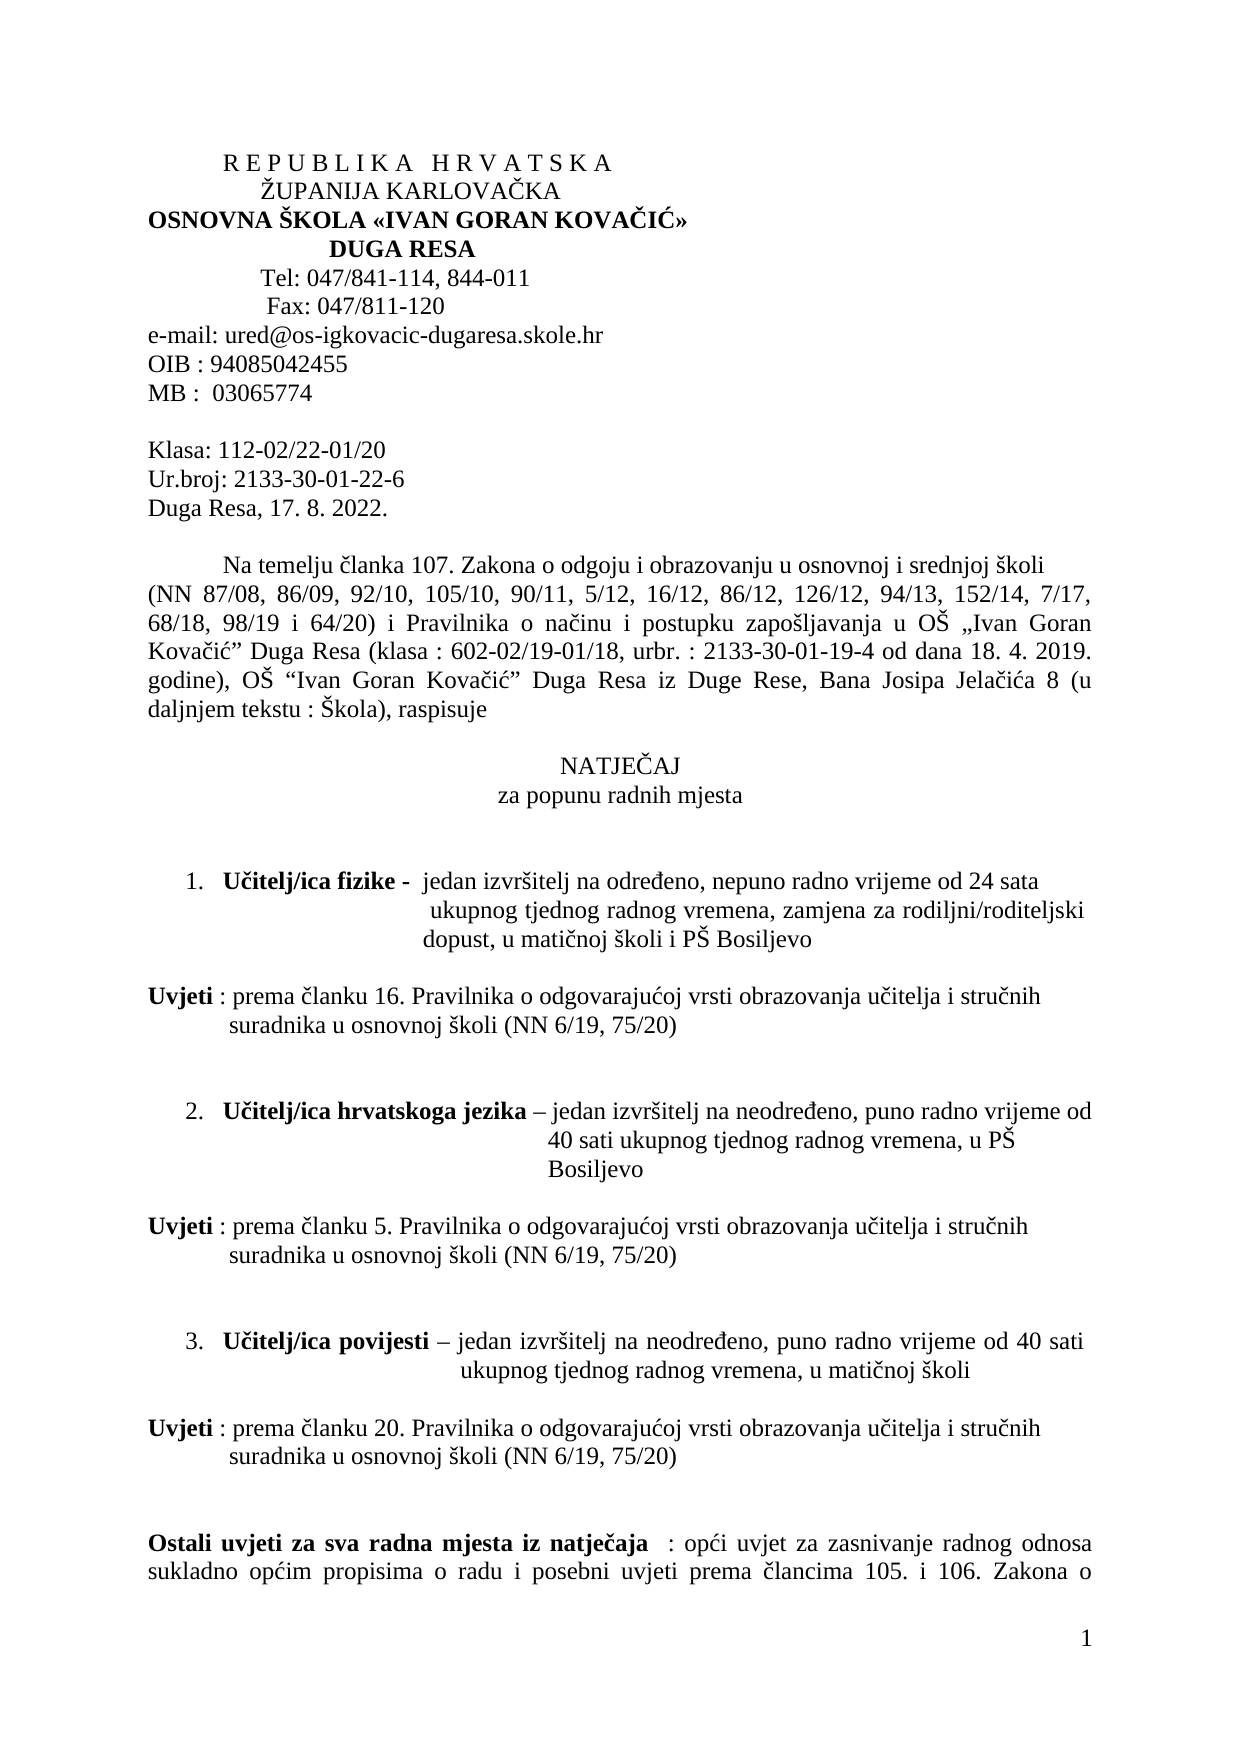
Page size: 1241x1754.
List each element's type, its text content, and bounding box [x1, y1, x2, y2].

text DUGA RESA [148, 234, 1093, 263]
text Fax: 047/811-120 [148, 291, 1093, 320]
text MB : 03065774 [148, 378, 1093, 406]
text Uvjeti : prema članku 16. Pravilnika o odgovarajućoj vrsti obrazovanja učitelja i stručnih suradnika u osnovnoj školi (NN 6/19, 75/20) [148, 981, 1093, 1039]
text za popunu radnih mjesta [148, 780, 1093, 809]
text Ur.broj: 2133-30-01-22-6 [148, 464, 1093, 493]
subtitle OSNOVNA ŠKOLA «IVAN GORAN KOVAČIĆ» [148, 205, 1093, 234]
text R E P U B L I K A H R V A T S K A [148, 148, 1093, 176]
text Duga Resa, 17. 8. 2022. [148, 493, 1093, 521]
text NATJEČAJ [148, 751, 1093, 780]
text (NN 87/08, 86/09, 92/10, 105/10, 90/11, 5/12, 16/12, 86/12, 126/12, 94/13, 152/14, 7/17, 68/18, 98/19 i 64/20) i Pravilnika o načinu i postupku zapošljavanja u OŠ „Ivan Goran Kovačić” Duga Resa (klasa : 602-02/19-01/18, urbr. : 2133-30-01-19-4 od dana 18. 4. 2019. godine), OŠ “Ivan Goran Kovačić” Duga Resa iz Duge Rese, Bana Josipa Jelačića 8 (u daljnjem tekstu : Škola), raspisuje [148, 579, 1093, 723]
text OIB : 94085042455 [148, 349, 1093, 378]
text e-mail: ured@os-igkovacic-dugaresa.skole.hr [148, 320, 1093, 349]
text ŽUPANIJA KARLOVAČKA [148, 176, 1093, 205]
text Bosiljevo [223, 1154, 1093, 1183]
list Učitelj/ica hrvatskoga jezika – jedan izvršitelj na neodređeno, puno radno vrijeme od 40 sati ukupnog tjednog radnog vremena, u PŠ [185, 1096, 1093, 1154]
text Uvjeti : prema članku 5. Pravilnika o odgovarajućoj vrsti obrazovanja učitelja i stručnih suradnika u osnovnoj školi (NN 6/19, 75/20) [148, 1211, 1093, 1269]
text Na temelju članka 107. Zakona o odgoju i obrazovanju u osnovnoj i srednjoj školi [148, 550, 1093, 579]
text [148, 1528, 1093, 1585]
text Tel: 047/841-114, 844-011 [148, 263, 1093, 291]
list Učitelj/ica fizike - jedan izvršitelj na određeno, nepuno radno vrijeme od 24 sata ukupnog tjednog radnog vremena, zamjena za rodiljni/roditeljski dopust, u matičnoj školi i PŠ Bosiljevo [185, 866, 1093, 953]
list Učitelj/ica povijesti – jedan izvršitelj na neodređeno, puno radno vrijeme od 40 sati ukupnog tjednog radnog vremena, u matičnoj školi [185, 1326, 1093, 1384]
text Uvjeti : prema članku 20. Pravilnika o odgovarajućoj vrsti obrazovanja učitelja i stručnih suradnika u osnovnoj školi (NN 6/19, 75/20) [148, 1413, 1093, 1470]
text Klasa: 112-02/22-01/20 [148, 435, 1093, 464]
